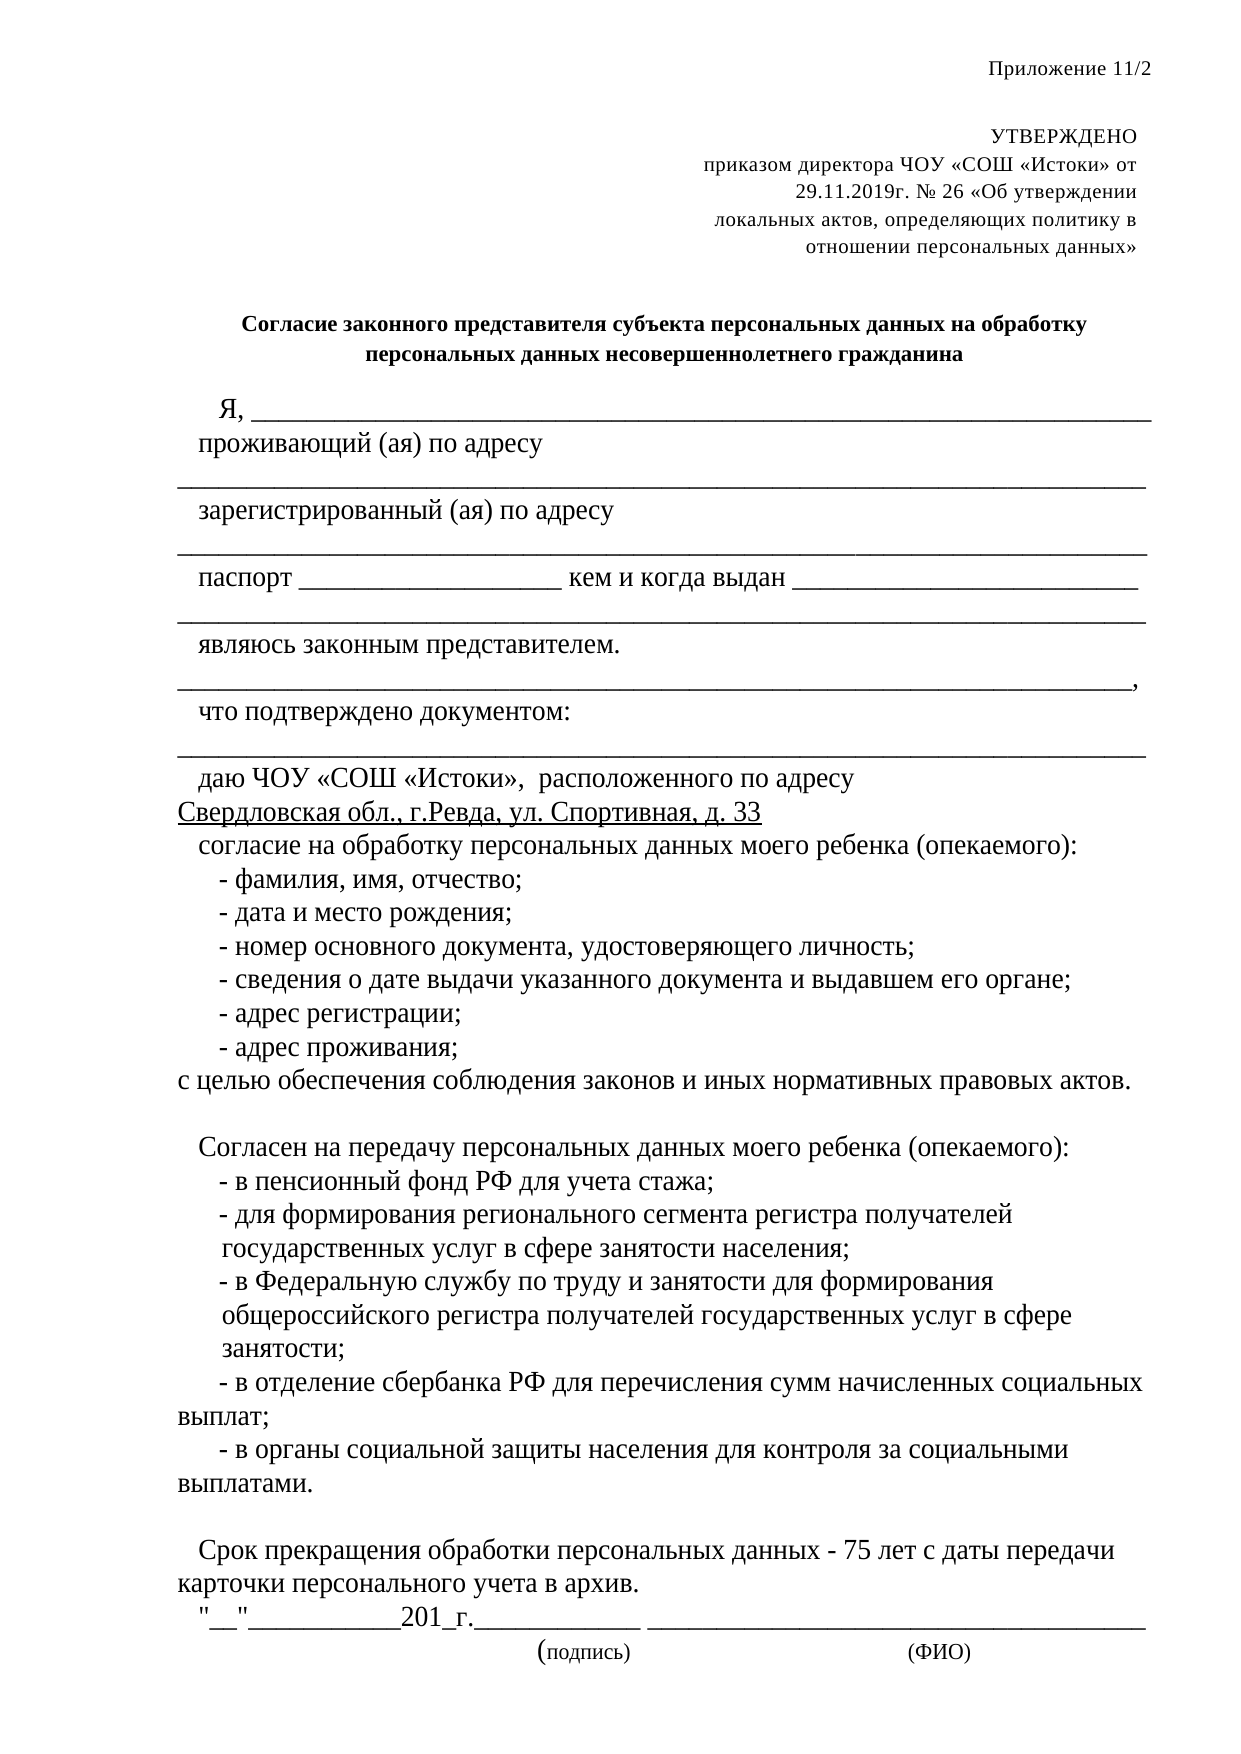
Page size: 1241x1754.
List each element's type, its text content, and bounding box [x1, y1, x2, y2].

text Приложение 11/2 [179, 59, 1152, 80]
text являюсь законным представителем. _____________________________________________________________________, [177, 626, 1152, 693]
text Срок прекращения обработки персональных данных - 75 лет с даты передачи карточки персонального учета в архив. [177, 1532, 1152, 1599]
text ______________________________________________________________________ [177, 593, 1152, 626]
text - в пенсионный фонд РФ для учета стажа; [177, 1163, 1152, 1196]
text - сведения о дате выдачи указанного документа и выдавшем его органе; [177, 962, 1152, 995]
text зарегистрированный (ая) по адресу [177, 492, 1152, 526]
text Согласен на передачу персональных данных моего ребенка (опекаемого): [177, 1129, 1152, 1163]
text - в органы социальной защиты населения для контроля за социальными выплатами. [177, 1431, 1152, 1498]
text Я, _________________________________________________________________ [177, 391, 1152, 425]
text с целью обеспечения соблюдения законов и иных нормативных правовых актов. [177, 1062, 1152, 1096]
text - адрес регистрации; [177, 995, 1152, 1029]
text - адрес проживания; [177, 1029, 1152, 1062]
text согласие на обработку персональных данных моего ребенка (опекаемого): [177, 827, 1152, 861]
text Согласие законного представителя субъекта персональных данных на обработку персональных данных несовершеннолетнего гражданина [177, 310, 1152, 367]
text Свердловская обл., г.Ревда, ул. Спортивная, д. 33 [177, 794, 1152, 827]
text - для формирования регионального сегмента регистра получателей государственных услуг в сфере занятости населения; [177, 1196, 1152, 1263]
text что подтверждено документом: ______________________________________________________________________ [177, 693, 1152, 760]
text проживающий (ая) по адресу ______________________________________________________________________ [177, 425, 1152, 492]
text - фамилия, имя, отчество; [177, 861, 1152, 894]
text паспорт ___________________ кем и когда выдан _________________________ [177, 559, 1152, 593]
text - в Федеральную службу по труду и занятости для формирования общероссийского регистра получателей государственных услуг в сфере занятости; [177, 1263, 1152, 1364]
text УТВЕРЖДЕНО [702, 122, 1137, 149]
text - дата и место рождения; [177, 894, 1152, 928]
text даю ЧОУ «СОШ «Истоки», расположенного по адресу [177, 760, 1152, 794]
text - в отделение сбербанка РФ для перечисления сумм начисленных социальных выплат; [177, 1364, 1152, 1431]
text (подпись) (ФИО) [177, 1632, 1152, 1666]
text ______________________________________________________________________ [177, 526, 1152, 559]
text приказом директора ЧОУ «СОШ «Истоки» от 29.11.2019г. № 26 «Об утверждении локальных актов, определяющих политику в отношении персональных данных» [702, 149, 1137, 259]
text - номер основного документа, удостоверяющего личность; [177, 928, 1152, 962]
text "__"___________201_г.____________ ____________________________________ [177, 1599, 1152, 1632]
